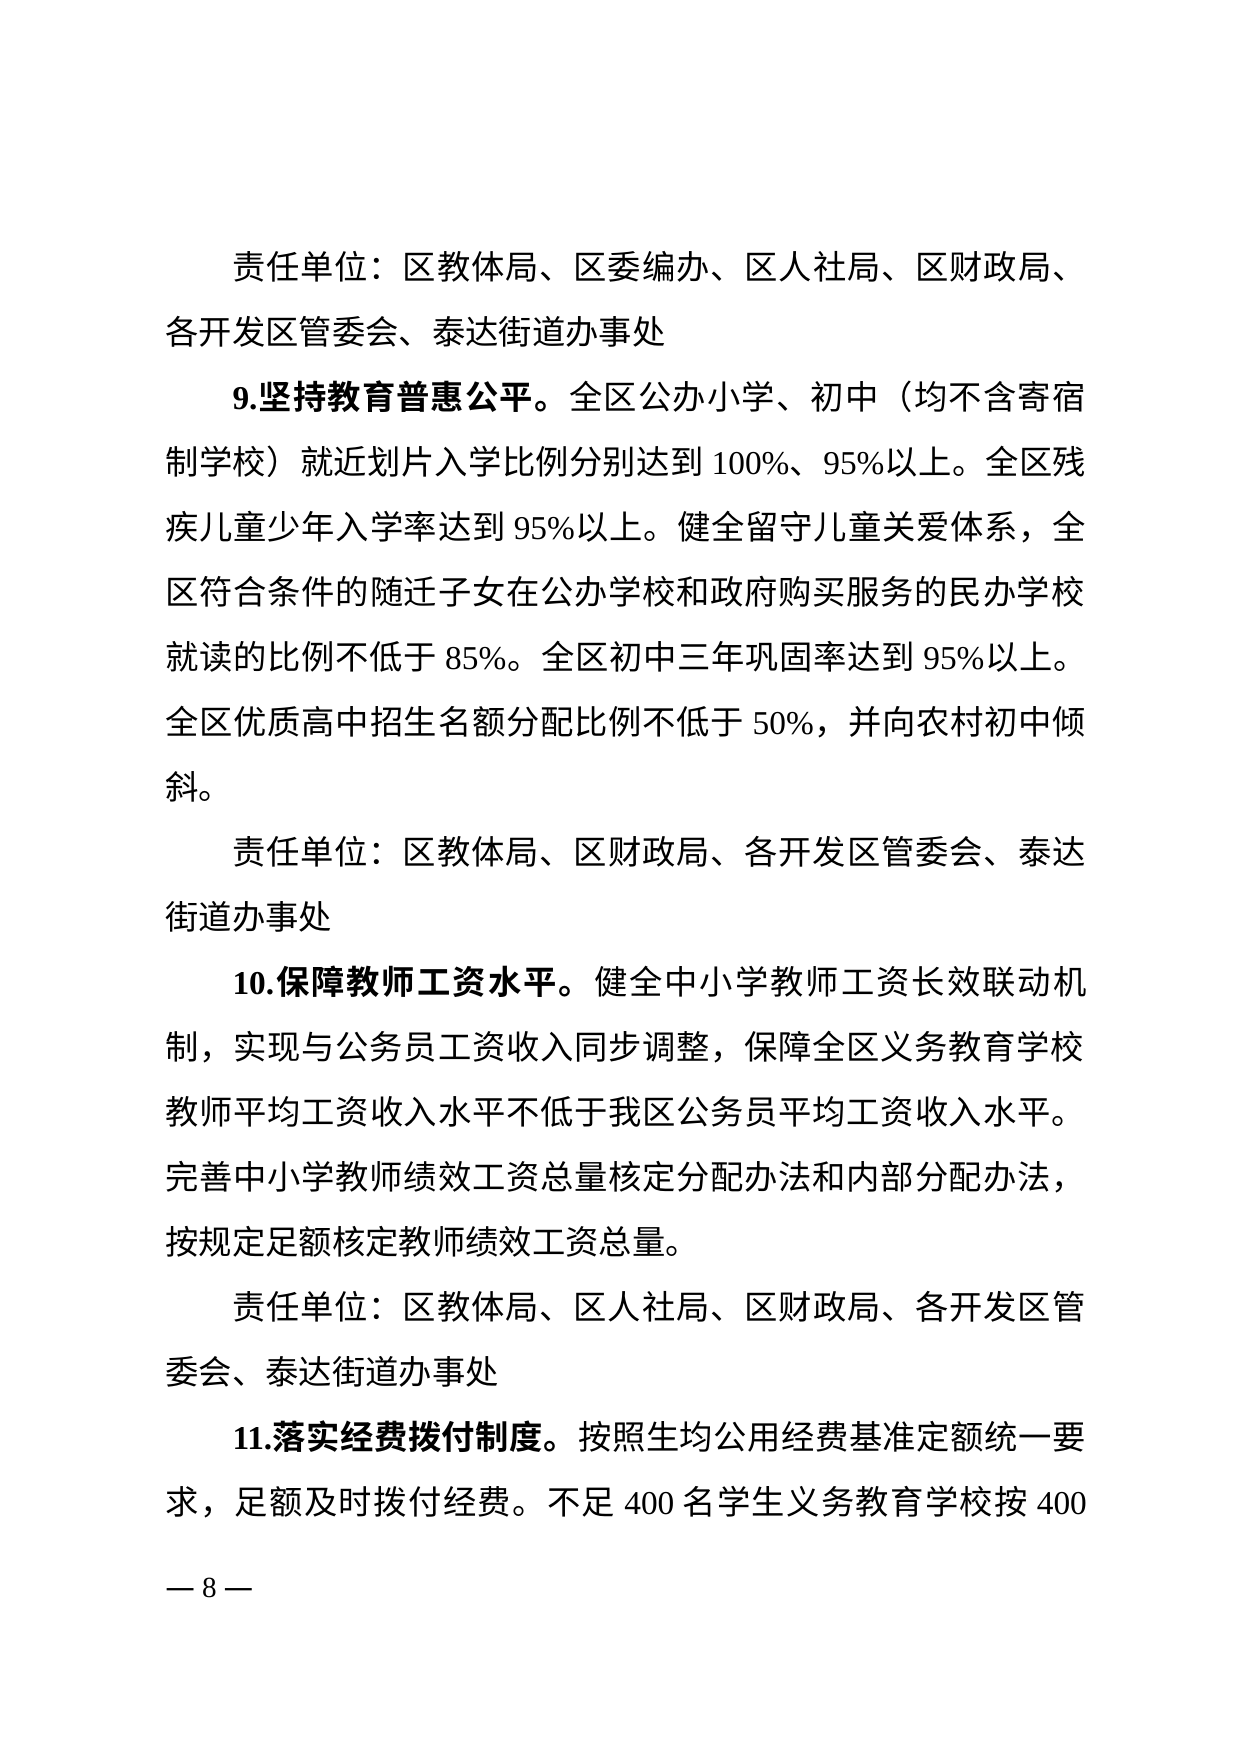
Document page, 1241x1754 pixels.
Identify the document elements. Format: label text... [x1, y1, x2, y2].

text 责任单位：区教体局、区财政局、各开发区管委会、泰达街道办事处 [165, 818, 1087, 948]
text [165, 1403, 1087, 1533]
text 10.保障教师工资水平。健全中小学教师工资长效联动机制，实现与公务员工资收入同步调整，保障全区义务教育学校教师平均工资收入水平不低于我区公务员平均工资收入水平。完善中小学教师绩效工资总量核定分配办法和内部分配办法，按规定足额核定教师绩效工资总量。 [165, 948, 1087, 1273]
text 责任单位：区教体局、区委编办、区人社局、区财政局、各开发区管委会、泰达街道办事处 [165, 233, 1087, 363]
text 9.坚持教育普惠公平。全区公办小学、初中（均不含寄宿制学校）就近划片入学比例分别达到100%、95%以上。全区残疾儿童少年入学率达到95%以上。健全留守儿童关爱体系，全区符合条件的随迁子女在公办学校和政府购买服务的民办学校就读的比例不低于85%。全区初中三年巩固率达到95%以上。全区优质高中招生名额分配比例不低于50%，并向农村初中倾斜。 [165, 363, 1087, 818]
text 责任单位：区教体局、区人社局、区财政局、各开发区管委会、泰达街道办事处 [165, 1273, 1087, 1403]
